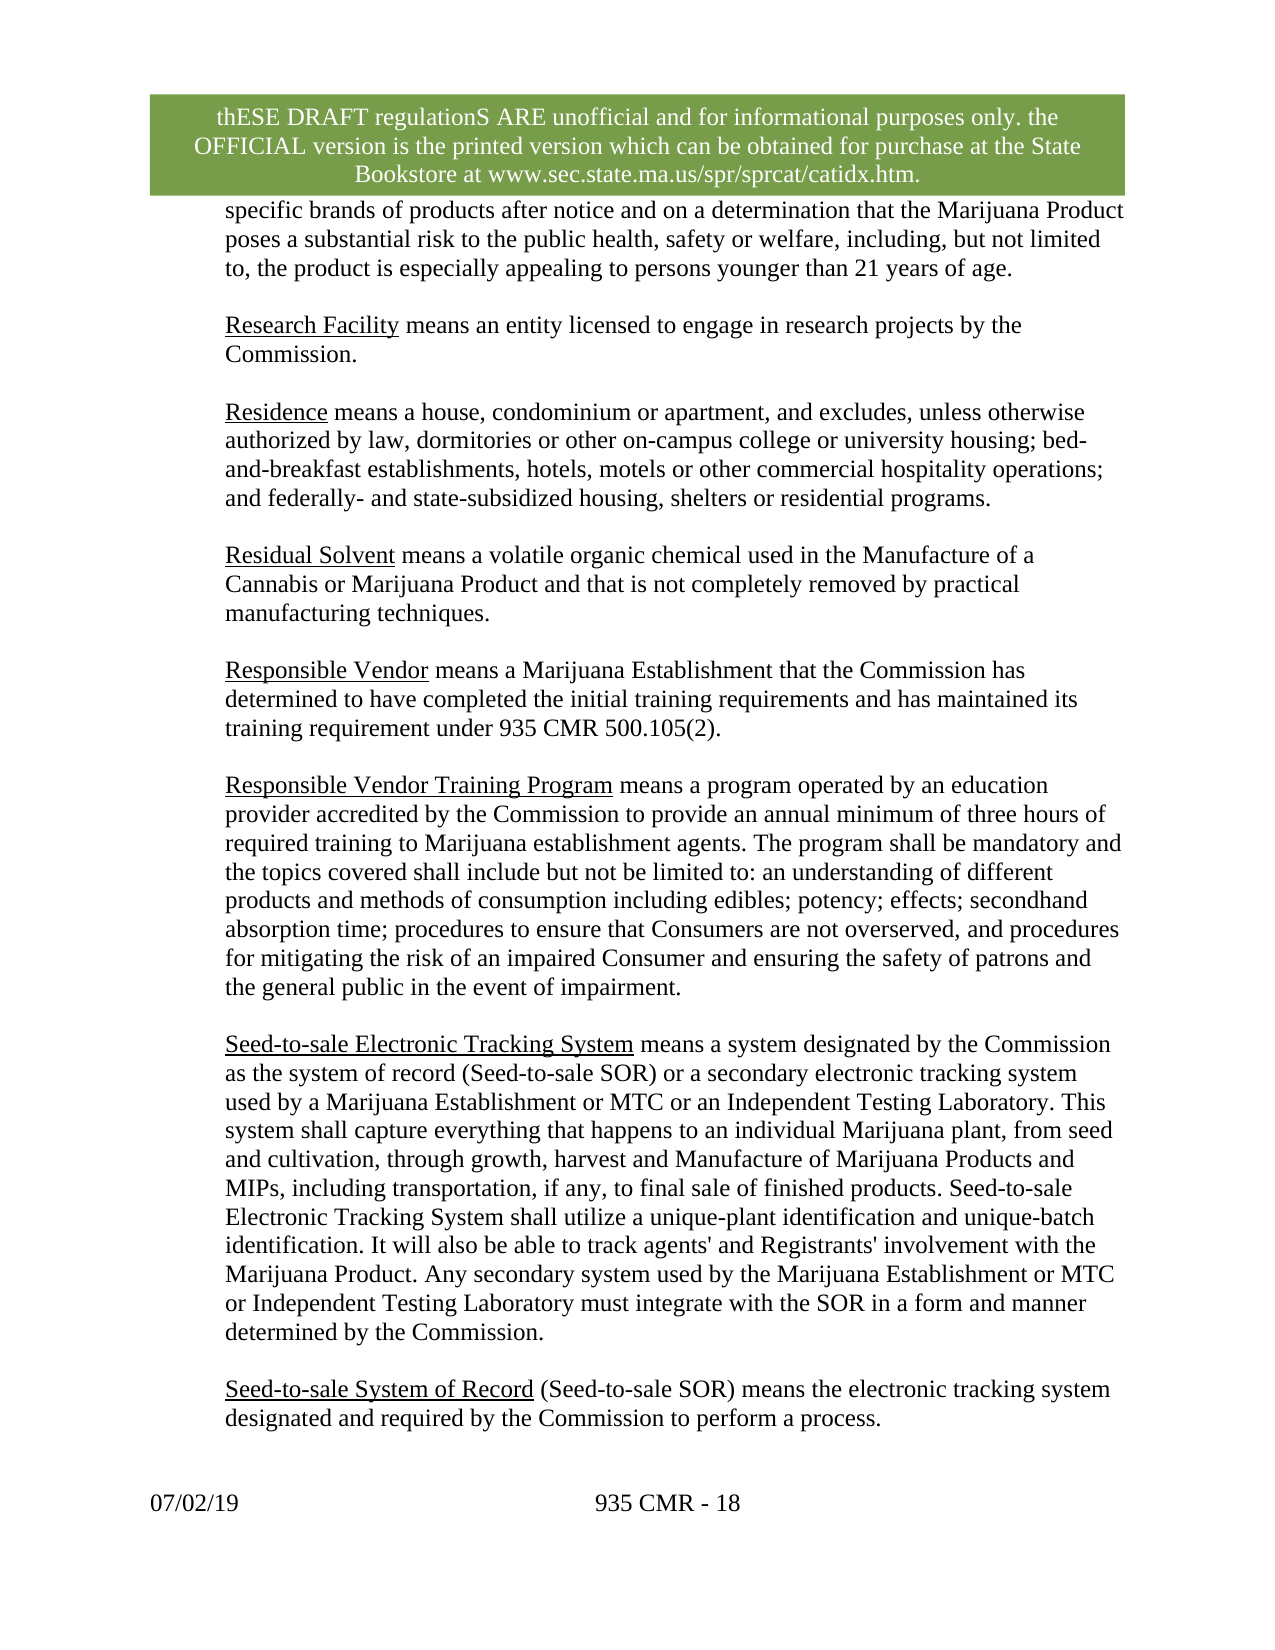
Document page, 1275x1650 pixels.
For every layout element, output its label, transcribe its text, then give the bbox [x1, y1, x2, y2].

text Seed-to-sale System of Record (Seed-to-sale SOR) means the electronic tracking system designated and required by the Commission to perform a process. [225, 1374, 1125, 1432]
text Seed-to-sale Electronic Tracking System means a system designated by the Commission as the system of record (Seed-to-sale SOR) or a secondary electronic tracking system used by a Marijuana Establishment or MTC or an Independent Testing Laboratory. This system shall capture everything that happens to an individual Marijuana plant, from seed and cultivation, through growth, harvest and Manufacture of Marijuana Products and MIPs, including transportation, if any, to final sale of finished products. Seed-to-sale Electronic Tracking System shall utilize a unique-plant identification and unique-batch identification. It will also be able to track agents' and Registrants' involvement with the Marijuana Product. Any secondary system used by the Marijuana Establishment or MTC or Independent Testing Laboratory must integrate with the SOR in a form and manner determined by the Commission. [225, 1029, 1125, 1346]
text Residual Solvent means a volatile organic chemical used in the Manufacture of a Cannabis or Marijuana Product and that is not completely removed by practical manufacturing techniques. [225, 541, 1125, 627]
text Responsible Vendor means a Marijuana Establishment that the Commission has determined to have completed the initial training requirements and has maintained its training requirement under 935 CMR 500.105(2). [225, 656, 1125, 742]
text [225, 196, 1125, 282]
text Residence means a house, condominium or apartment, and excludes, unless otherwise authorized by law, dormitories or other on-campus college or university housing; bed-and-breakfast establishments, hotels, motels or other commercial hospitality operations; and federally- and state-subsidized housing, shelters or residential programs. [225, 397, 1125, 512]
text Responsible Vendor Training Program means a program operated by an education provider accredited by the Commission to provide an annual minimum of three hours of required training to Marijuana establishment agents. The program shall be mandatory and the topics covered shall include but not be limited to: an understanding of different products and methods of consumption including edibles; potency; effects; secondhand absorption time; procedures to ensure that Consumers are not overserved, and procedures for mitigating the risk of an impaired Consumer and ensuring the safety of patrons and the general public in the event of impairment. [225, 771, 1125, 1001]
text Research Facility means an entity licensed to engage in research projects by the Commission. [225, 311, 1125, 368]
